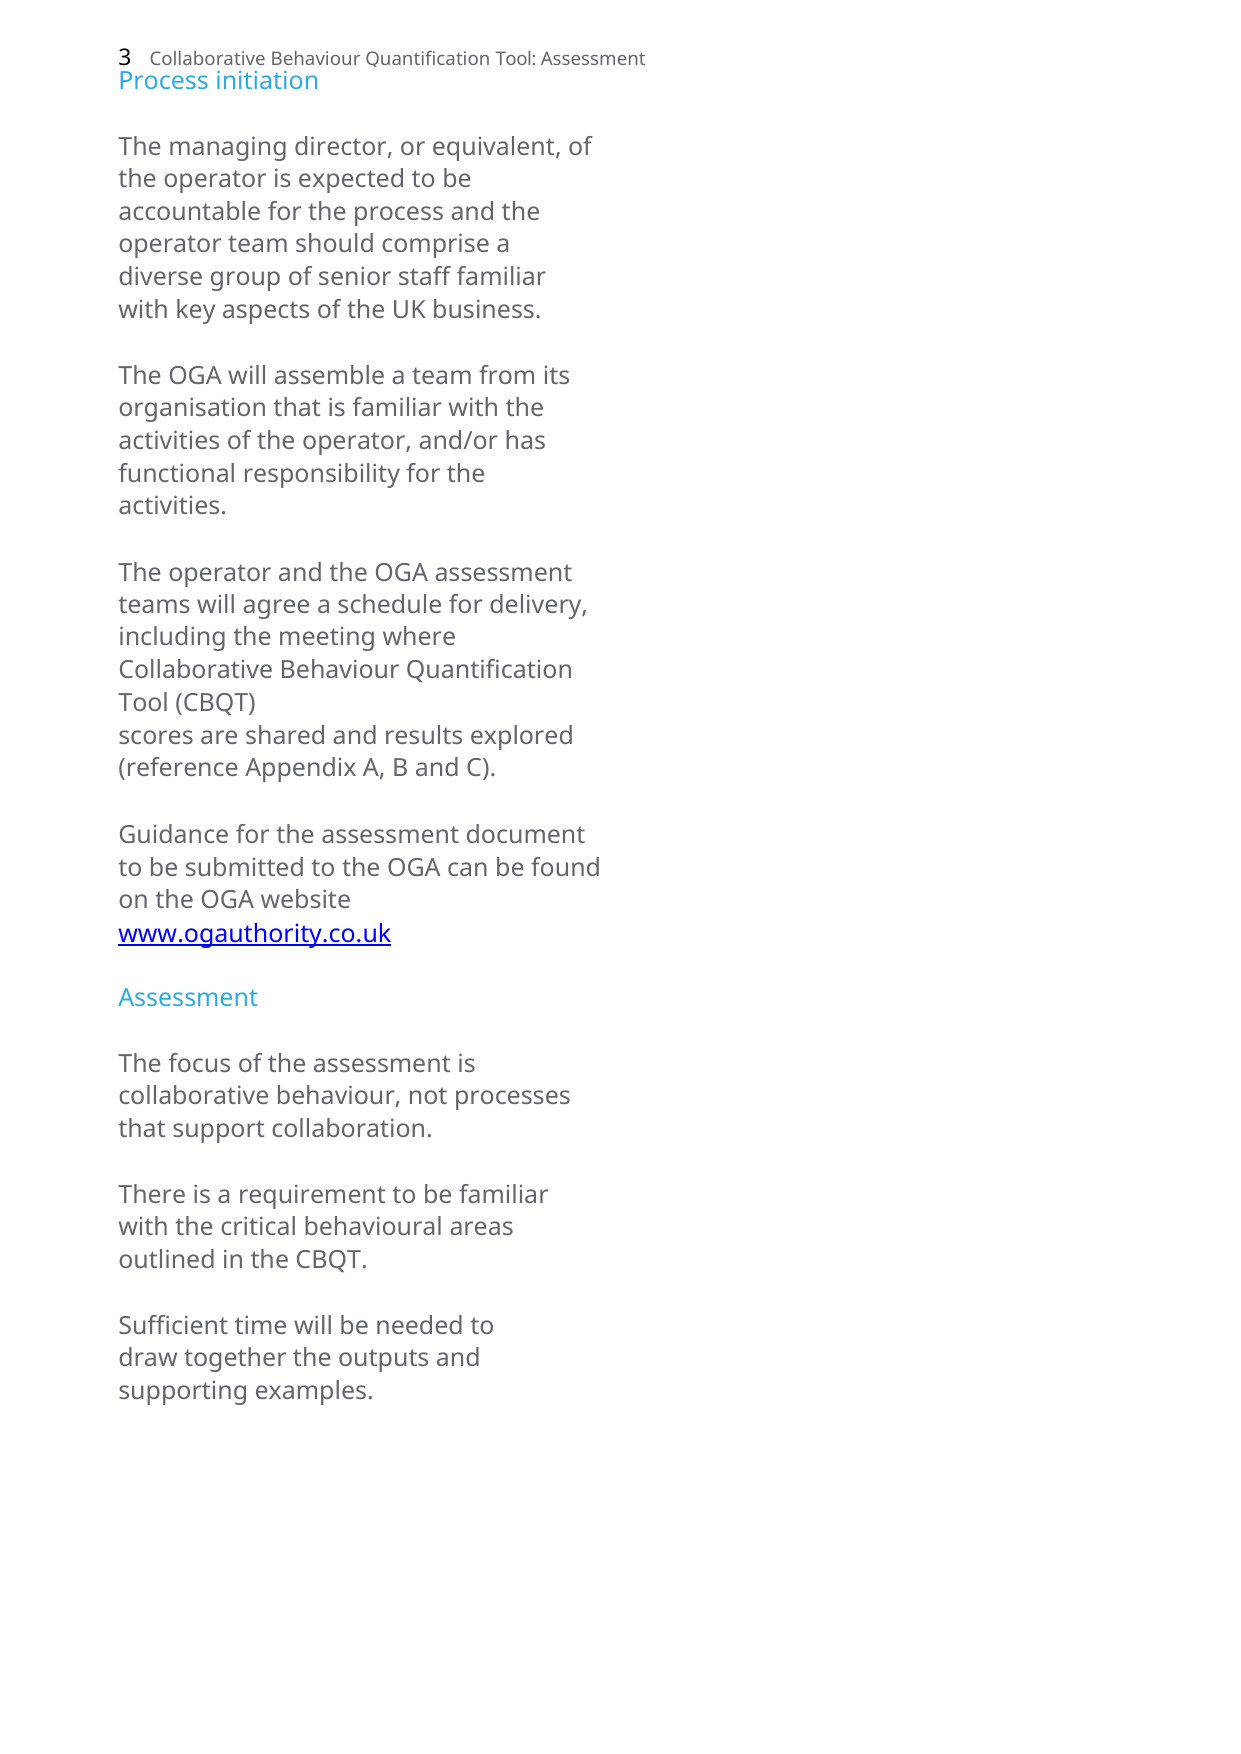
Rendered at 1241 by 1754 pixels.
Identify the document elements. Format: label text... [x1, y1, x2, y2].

text Sufficient time will be needed to draw together the outputs and supporting examples. [118, 1309, 521, 1407]
text The OGA will assemble a team from its organisation that is familiar with the activities of the operator, and/or has functional responsibility for the activities. [118, 359, 593, 522]
text Assessment [118, 980, 607, 1014]
text The managing director, or equivalent, of the operator is expected to be accountable for the process and the operator team should comprise a diverse group of senior staff familiar with key aspects of the UK business. [118, 129, 598, 326]
text Guidance for the assessment document to be submitted to the OGA can be found on the OGA website [118, 818, 603, 916]
text www.ogauthority.co.uk [118, 916, 603, 948]
text scores are shared and results explored (reference Appendix A, B and C). [118, 718, 603, 784]
text There is a requirement to be familiar with the critical behavioural areas outlined in the CBQT. [118, 1178, 581, 1276]
text The operator and the OGA assessment teams will agree a schedule for delivery, including the meeting where Collaborative Behaviour Quantification Tool (CBQT) [118, 555, 603, 718]
text The focus of the assessment is collaborative behaviour, not processes that support collaboration. [118, 1047, 594, 1145]
text Process initiation [118, 62, 607, 97]
